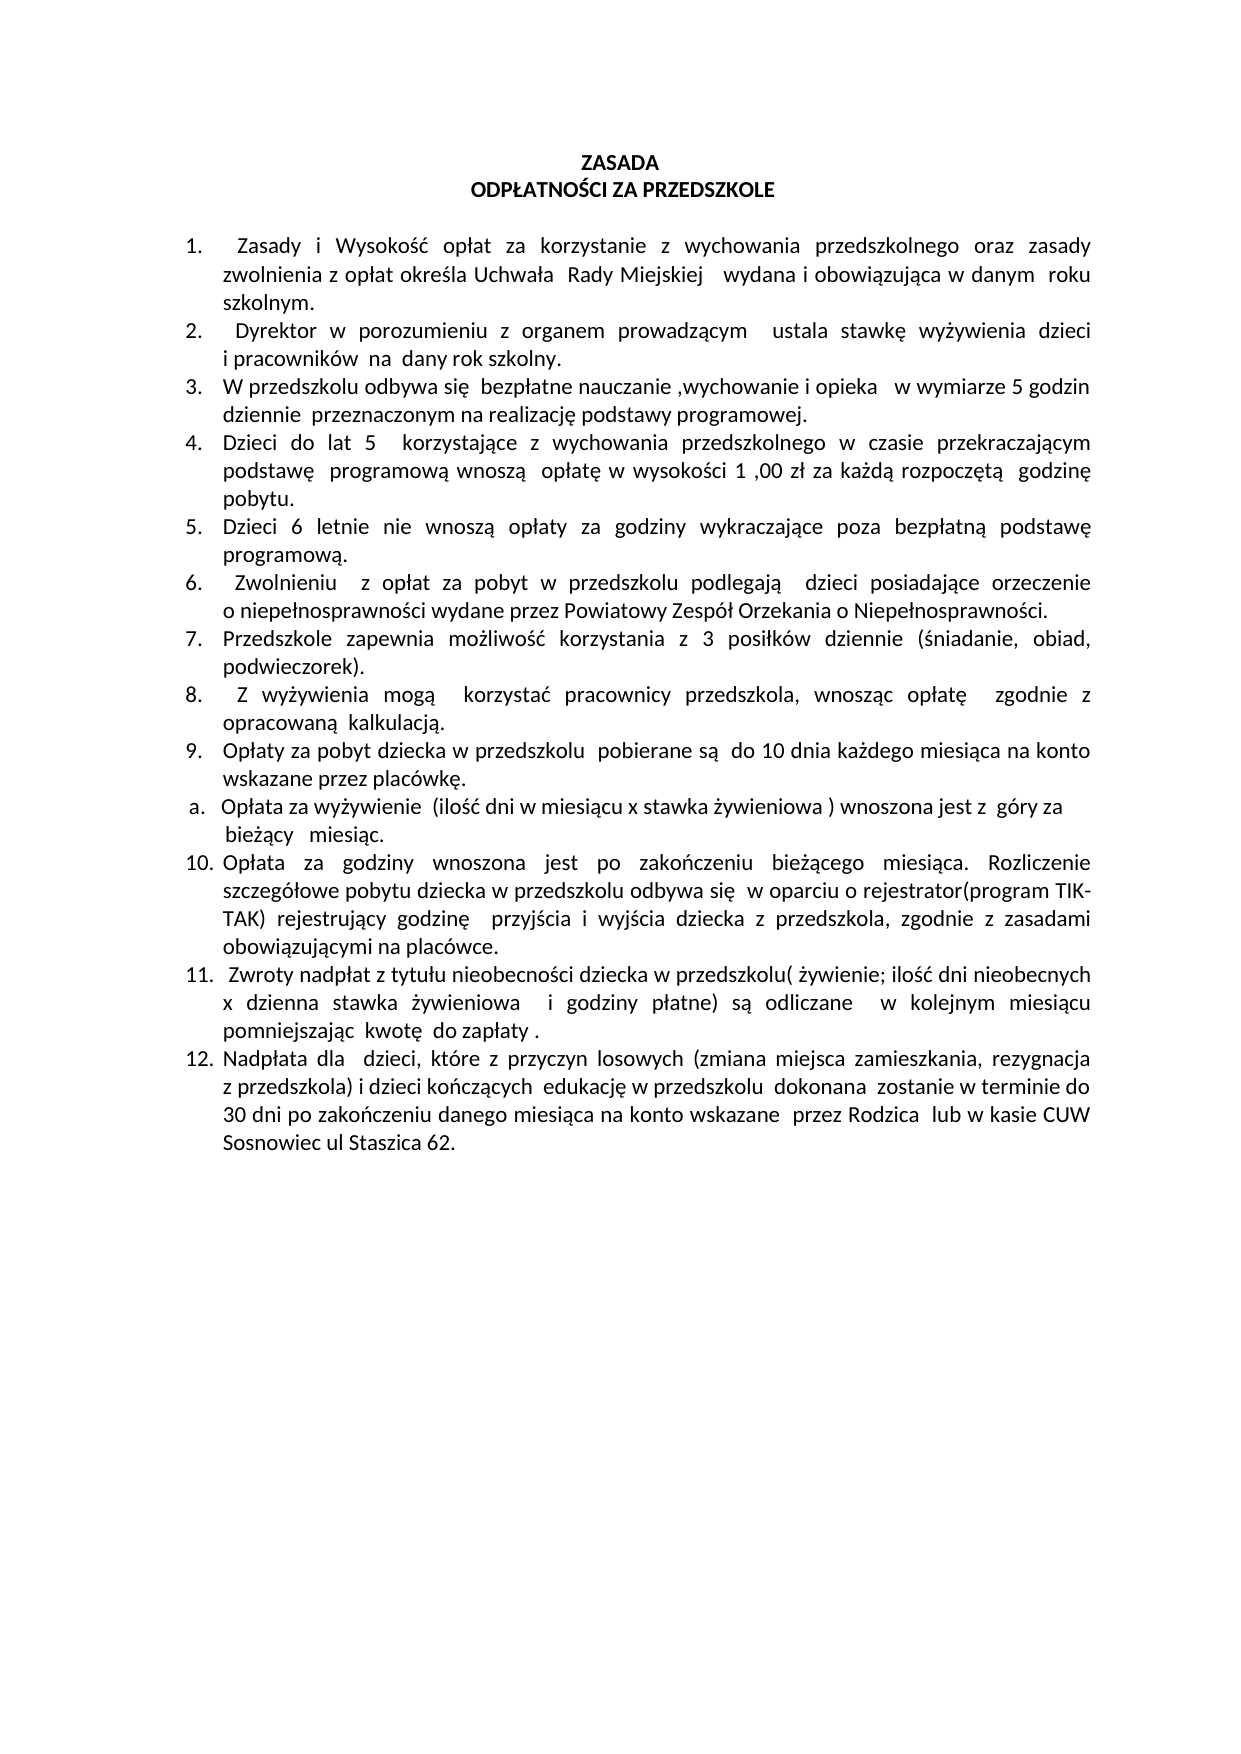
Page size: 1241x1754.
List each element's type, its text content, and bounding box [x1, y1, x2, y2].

list Przedszkole zapewnia możliwość korzystania z 3 posiłków dziennie (śniadanie, obiad, podwieczorek). [185, 624, 1093, 680]
list Dyrektor w porozumieniu z organem prowadzącym ustala stawkę wyżywienia dzieci i pracowników na dany rok szkolny. [185, 316, 1093, 372]
text ODPŁATNOŚCI ZA PRZEDSZKOLE [148, 176, 1093, 204]
list Opłaty za pobyt dziecka w przedszkolu pobierane są do 10 dnia każdego miesiąca na konto wskazane przez placówkę. [185, 736, 1093, 792]
list Z wyżywienia mogą korzystać pracownicy przedszkola, wnosząc opłatę zgodnie z opracowaną kalkulacją. [185, 680, 1093, 736]
list Opłata za godziny wnoszona jest po zakończeniu bieżącego miesiąca. Rozliczenie szczegółowe pobytu dziecka w przedszkolu odbywa się w oparciu o rejestrator(program TIK-TAK) rejestrujący godzinę przyjścia i wyjścia dziecka z przedszkola, zgodnie z zasadami obowiązującymi na placówce. [185, 848, 1093, 960]
list W przedszkolu odbywa się bezpłatne nauczanie ,wychowanie i opieka w wymiarze 5 godzin dziennie przeznaczonym na realizację podstawy programowej. [185, 372, 1093, 428]
list Nadpłata dla dzieci, które z przyczyn losowych (zmiana miejsca zamieszkania, rezygnacja z przedszkola) i dzieci kończących edukację w przedszkolu dokonana zostanie w terminie do 30 dni po zakończeniu danego miesiąca na konto wskazane przez Rodzica lub w kasie CUW Sosnowiec ul Staszica 62. [185, 1044, 1093, 1156]
list Dzieci do lat 5 korzystające z wychowania przedszkolnego w czasie przekraczającym podstawę programową wnoszą opłatę w wysokości 1 ,00 zł za każdą rozpoczętą godzinę pobytu. [185, 428, 1093, 512]
list Dzieci 6 letnie nie wnoszą opłaty za godziny wykraczające poza bezpłatną podstawę programową. [185, 512, 1093, 568]
list Zwroty nadpłat z tytułu nieobecności dziecka w przedszkolu( żywienie; ilość dni nieobecnych x dzienna stawka żywieniowa i godziny płatne) są odliczane w kolejnym miesiącu pomniejszając kwotę do zapłaty . [185, 960, 1093, 1044]
list Zasady i Wysokość opłat za korzystanie z wychowania przedszkolnego oraz zasady zwolnienia z opłat określa Uchwała Rady Miejskiej wydana i obowiązująca w danym roku szkolnym. [185, 232, 1093, 316]
list Zwolnieniu z opłat za pobyt w przedszkolu podlegają dzieci posiadające orzeczenie o niepełnosprawności wydane przez Powiatowy Zespół Orzekania o Niepełnosprawności. [185, 568, 1093, 624]
text a. Opłata za wyżywienie (ilość dni w miesiącu x stawka żywieniowa ) wnoszona jest z góry za [148, 792, 1093, 820]
text bieżący miesiąc. [148, 820, 1093, 848]
text ZASADA [148, 148, 1093, 176]
